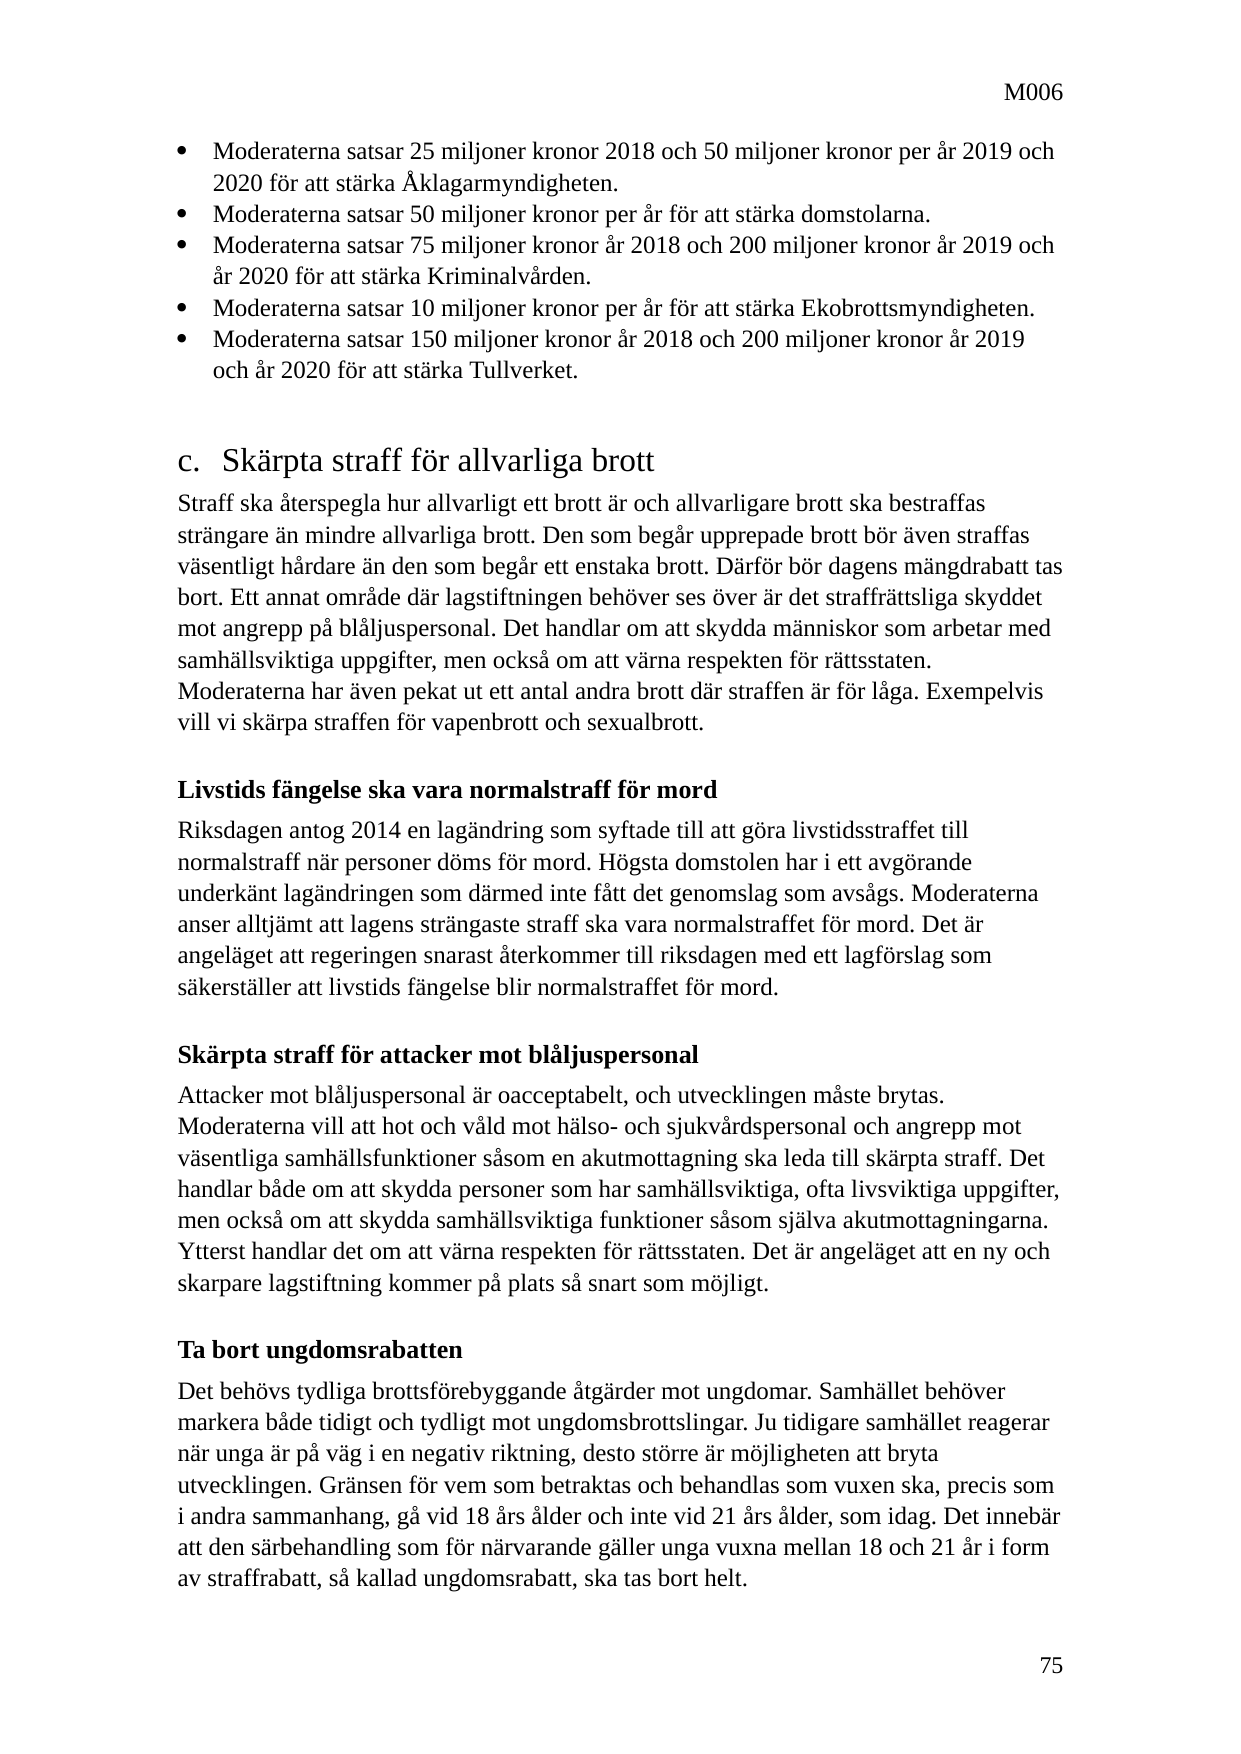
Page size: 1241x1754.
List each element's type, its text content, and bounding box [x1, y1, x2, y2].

text Straff ska återspegla hur allvarligt ett brott är och allvarligare brott ska bestraffas strängare än mindre allvarliga brott. Den som begår upprepade brott bör även straffas väsentligt hårdare än den som begår ett enstaka brott. Därför bör dagens mängdrabatt tas bort. Ett annat område där lagstiftningen behöver ses över är det straffrättsliga skyddet mot angrepp på blåljuspersonal. Det handlar om att skydda människor som arbetar med samhällsviktiga uppgifter, men också om att värna respekten för rättsstaten. Moderaterna har även pekat ut ett antal andra brott där straffen är för låga. Exempelvis vill vi skärpa straffen för vapenbrott och sexualbrott. [177, 486, 1063, 736]
list Moderaterna satsar 25 miljoner kronor 2018 och 50 miljoner kronor per år 2019 och 2020 för att stärka Åklagarmyndigheten. [177, 134, 1063, 196]
text Skärpta straff för attacker mot blåljuspersonal [177, 1038, 1063, 1069]
list Moderaterna satsar 50 miljoner kronor per år för att stärka domstolarna. [177, 196, 1063, 228]
list Skärpta straff för allvarliga brott [177, 446, 1063, 478]
list Moderaterna satsar 75 miljoner kronor år 2018 och 200 miljoner kronor år 2019 och år 2020 för att stärka Kriminalvården. [177, 228, 1063, 290]
list Moderaterna satsar 150 miljoner kronor år 2018 och 200 miljoner kronor år 2019 och år 2020 för att stärka Tullverket. [177, 321, 1063, 384]
text Livstids fängelse ska vara normalstraff för mord [177, 773, 1063, 805]
list Moderaterna satsar 10 miljoner kronor per år för att stärka Ekobrottsmyndigheten. [177, 290, 1063, 321]
text Riksdagen antog 2014 en lagändring som syftade till att göra livstidsstraffet till normalstraff när personer döms för mord. Högsta domstolen har i ett avgörande underkänt lagändringen som därmed inte fått det genomslag som avsågs. Moderaterna anser alltjämt att lagens strängaste straff ska vara normalstraffet för mord. Det är angeläget att regeringen snarast återkommer till riksdagen med ett lagförslag som säkerställer att livstids fängelse blir normalstraffet för mord. [177, 813, 1063, 1001]
text Attacker mot blåljuspersonal är oacceptabelt, och utvecklingen måste brytas. Moderaterna vill att hot och våld mot hälso- och sjukvårdspersonal och angrepp mot väsentliga samhällsfunktioner såsom en akutmottagning ska leda till skärpta straff. Det handlar både om att skydda personer som har samhällsviktiga, ofta livsviktiga uppgifter, men också om att skydda samhällsviktiga funktioner såsom själva akutmottagningarna. Ytterst handlar det om att värna respekten för rättsstaten. Det är angeläget att en ny och skarpare lagstiftning kommer på plats så snart som möjligt. [177, 1078, 1063, 1296]
text Det behövs tydliga brottsförebyggande åtgärder mot ungdomar. Samhället behöver markera både tidigt och tydligt mot ungdomsbrottslingar. Ju tidigare samhället reagerar när unga är på väg i en negativ riktning, desto större är möjligheten att bryta utvecklingen. Gränsen för vem som betraktas och behandlas som vuxen ska, precis som i andra sammanhang, gå vid 18 års ålder och inte vid 21 års ålder, som idag. Det innebär att den särbehandling som för närvarande gäller unga vuxna mellan 18 och 21 år i form av straffrabatt, så kallad ungdomsrabatt, ska tas bort helt. [177, 1373, 1063, 1592]
text Ta bort ungdomsrabatten [177, 1334, 1063, 1365]
